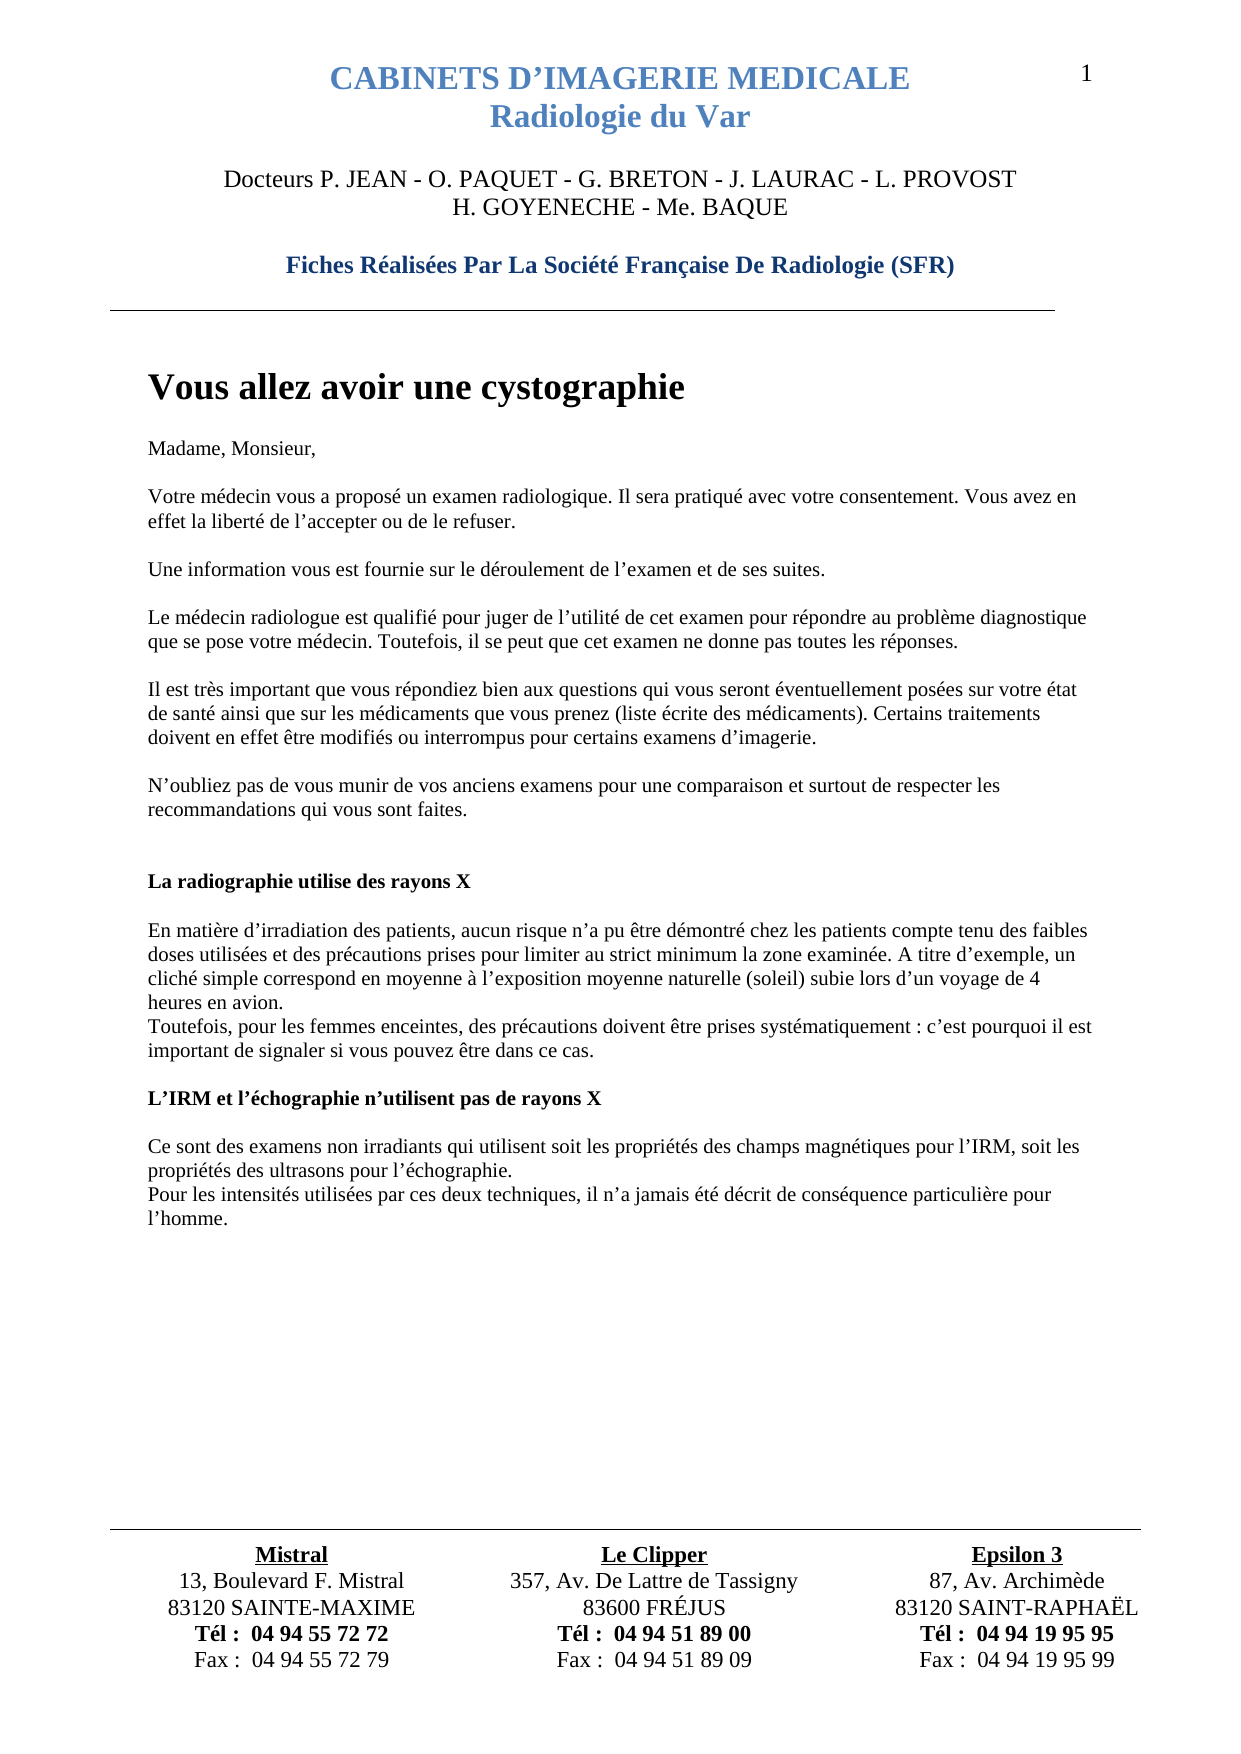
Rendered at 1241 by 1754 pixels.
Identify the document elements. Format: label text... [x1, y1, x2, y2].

text En matière d’irradiation des patients, aucun risque n’a pu être démontré chez les patients compte tenu des faibles doses utilisées et des précautions prises pour limiter au strict minimum la zone examinée. A titre d’exemple, un cliché simple correspond en moyenne à l’exposition moyenne naturelle (soleil) subie lors d’un voyage de 4 heures en avion. [148, 918, 1093, 1014]
text Votre médecin vous a proposé un examen radiologique. Il sera pratiqué avec votre consentement. Vous avez en effet la liberté de l’accepter ou de le refuser. [148, 484, 1093, 533]
text Toutefois, pour les femmes enceintes, des précautions doivent être prises systématiquement : c’est pourquoi il est important de signaler si vous pouvez être dans ce cas. [148, 1014, 1093, 1062]
text Il est très important que vous répondiez bien aux questions qui vous seront éventuellement posées sur votre état de santé ainsi que sur les médicaments que vous prenez (liste écrite des médicaments). Certains traitements doivent en effet être modifiés ou interrompus pour certains examens d’imagerie. [148, 677, 1093, 749]
text Le médecin radiologue est qualifié pour juger de l’utilité de cet examen pour répondre au problème diagnostique que se pose votre médecin. Toutefois, il se peut que cet examen ne donne pas toutes les réponses. [148, 605, 1093, 653]
text Ce sont des examens non irradiants qui utilisent soit les propriétés des champs magnétiques pour l’IRM, soit les propriétés des ultrasons pour l’échographie. [148, 1134, 1093, 1182]
text L’IRM et l’échographie n’utilisent pas de rayons X [148, 1086, 1093, 1110]
text Une information vous est fournie sur le déroulement de l’examen et de ses suites. [148, 557, 1093, 581]
text Vous allez avoir une cystographie [148, 336, 1093, 408]
text N’oubliez pas de vous munir de vos anciens examens pour une comparaison et surtout de respecter les recommandations qui vous sont faites. [148, 773, 1093, 821]
text La radiographie utilise des rayons X [148, 869, 1093, 893]
text Madame, Monsieur, [148, 436, 1093, 460]
text Pour les intensités utilisées par ces deux techniques, il n’a jamais été décrit de conséquence particulière pour l’homme. [148, 1182, 1093, 1230]
